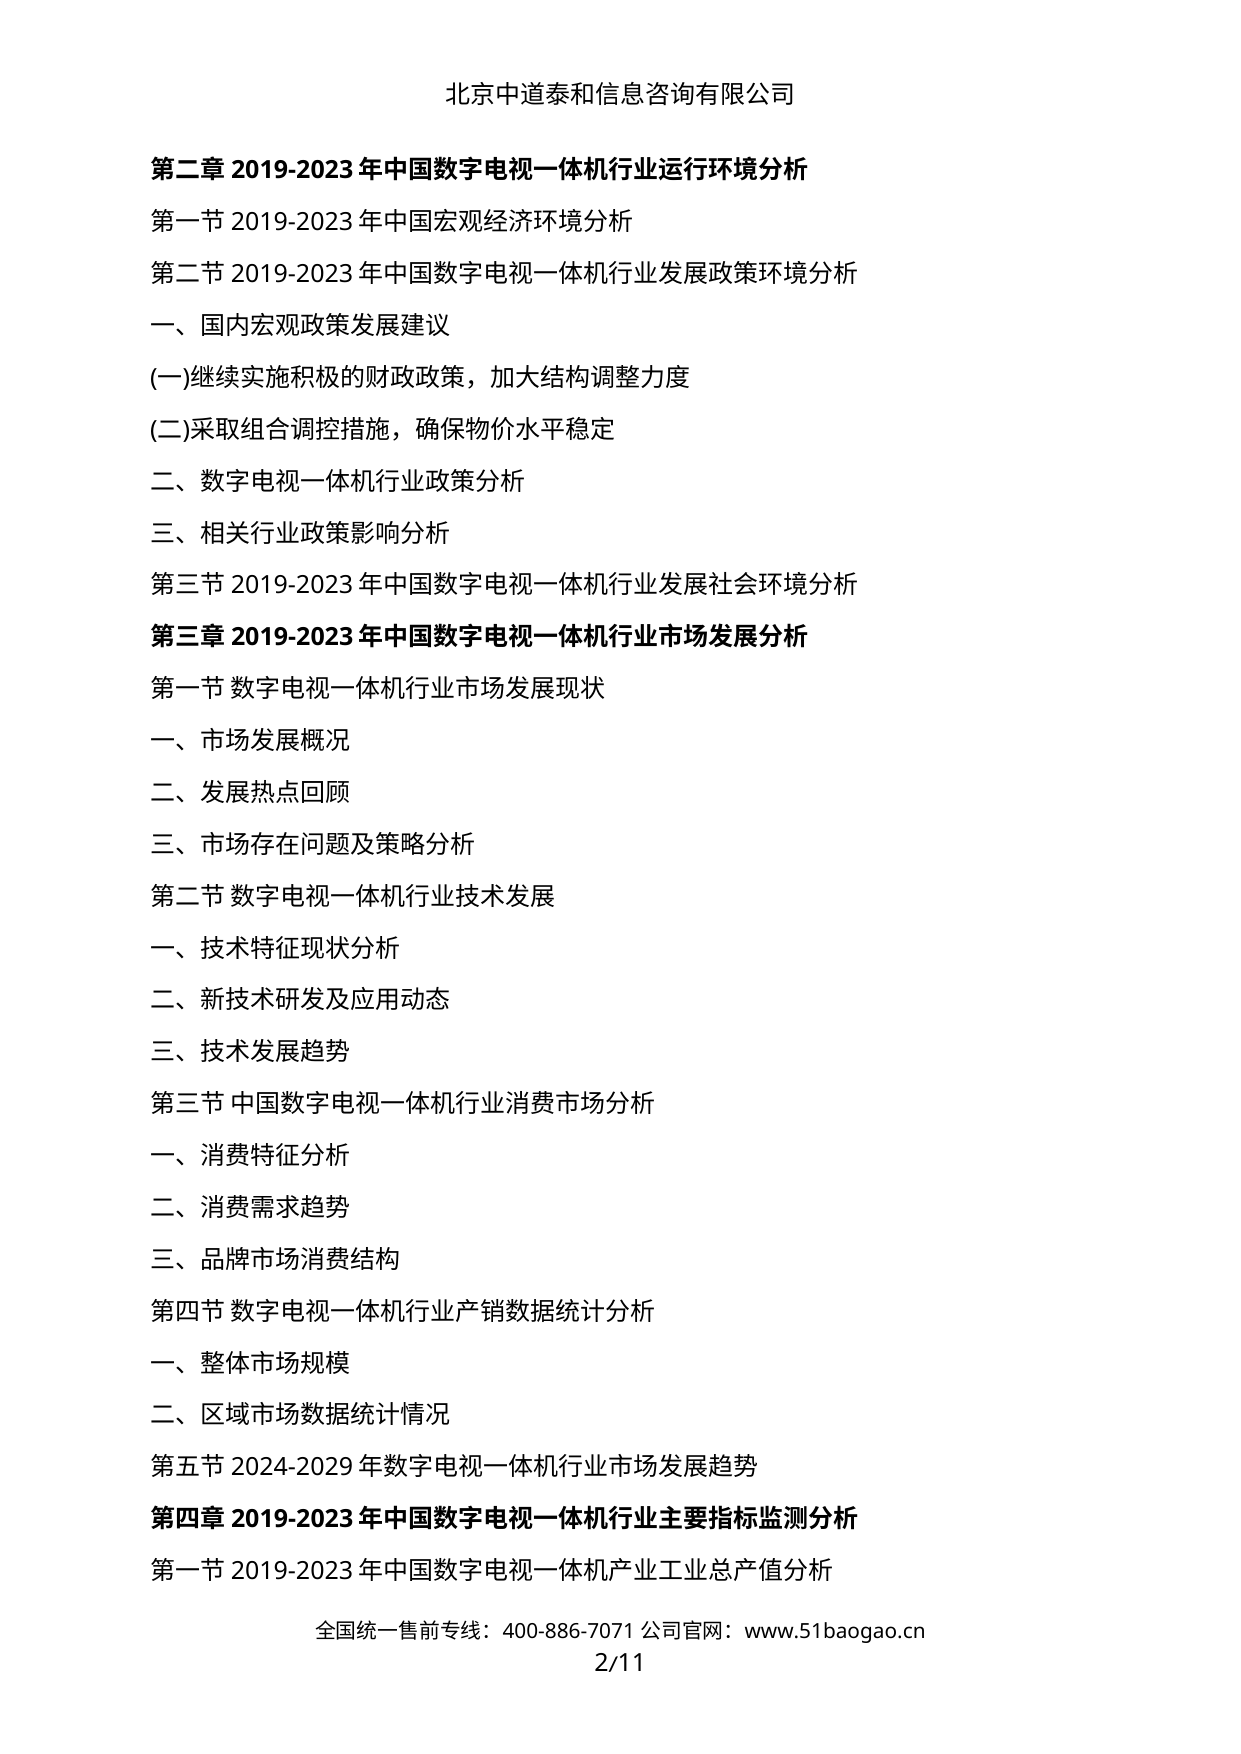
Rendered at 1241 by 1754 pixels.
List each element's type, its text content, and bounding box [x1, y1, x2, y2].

text 一、整体市场规模 [150, 1343, 1090, 1379]
text 第二章 2019-2023年中国数字电视一体机行业运行环境分析 [150, 150, 1090, 186]
text 一、国内宏观政策发展建议 [150, 306, 1090, 342]
text 第二节 数字电视一体机行业技术发展 [150, 876, 1090, 912]
text 三、市场存在问题及策略分析 [150, 824, 1090, 861]
text 第四章 2019-2023年中国数字电视一体机行业主要指标监测分析 [150, 1499, 1090, 1535]
text 第三节 中国数字电视一体机行业消费市场分析 [150, 1084, 1090, 1120]
text 一、消费特征分析 [150, 1136, 1090, 1172]
text 二、消费需求趋势 [150, 1187, 1090, 1224]
text 一、技术特征现状分析 [150, 928, 1090, 964]
text 二、新技术研发及应用动态 [150, 980, 1090, 1016]
text 第一节 数字电视一体机行业市场发展现状 [150, 669, 1090, 705]
text 三、品牌市场消费结构 [150, 1239, 1090, 1276]
text 第二节 2019-2023年中国数字电视一体机行业发展政策环境分析 [150, 254, 1090, 290]
text 第一节 2019-2023年中国数字电视一体机产业工业总产值分析 [150, 1551, 1090, 1587]
text 一、市场发展概况 [150, 721, 1090, 757]
text 二、数字电视一体机行业政策分析 [150, 461, 1090, 497]
text 第五节 2024-2029年数字电视一体机行业市场发展趋势 [150, 1447, 1090, 1483]
text 三、相关行业政策影响分析 [150, 513, 1090, 549]
text 二、区域市场数据统计情况 [150, 1395, 1090, 1431]
text 第三章 2019-2023年中国数字电视一体机行业市场发展分析 [150, 617, 1090, 653]
text 二、发展热点回顾 [150, 772, 1090, 809]
text (二)采取组合调控措施，确保物价水平稳定 [150, 409, 1090, 446]
text 第四节 数字电视一体机行业产销数据统计分析 [150, 1291, 1090, 1327]
text 三、技术发展趋势 [150, 1032, 1090, 1068]
text (一)继续实施积极的财政政策，加大结构调整力度 [150, 357, 1090, 394]
text 第三节 2019-2023年中国数字电视一体机行业发展社会环境分析 [150, 565, 1090, 601]
text 第一节 2019-2023年中国宏观经济环境分析 [150, 202, 1090, 238]
